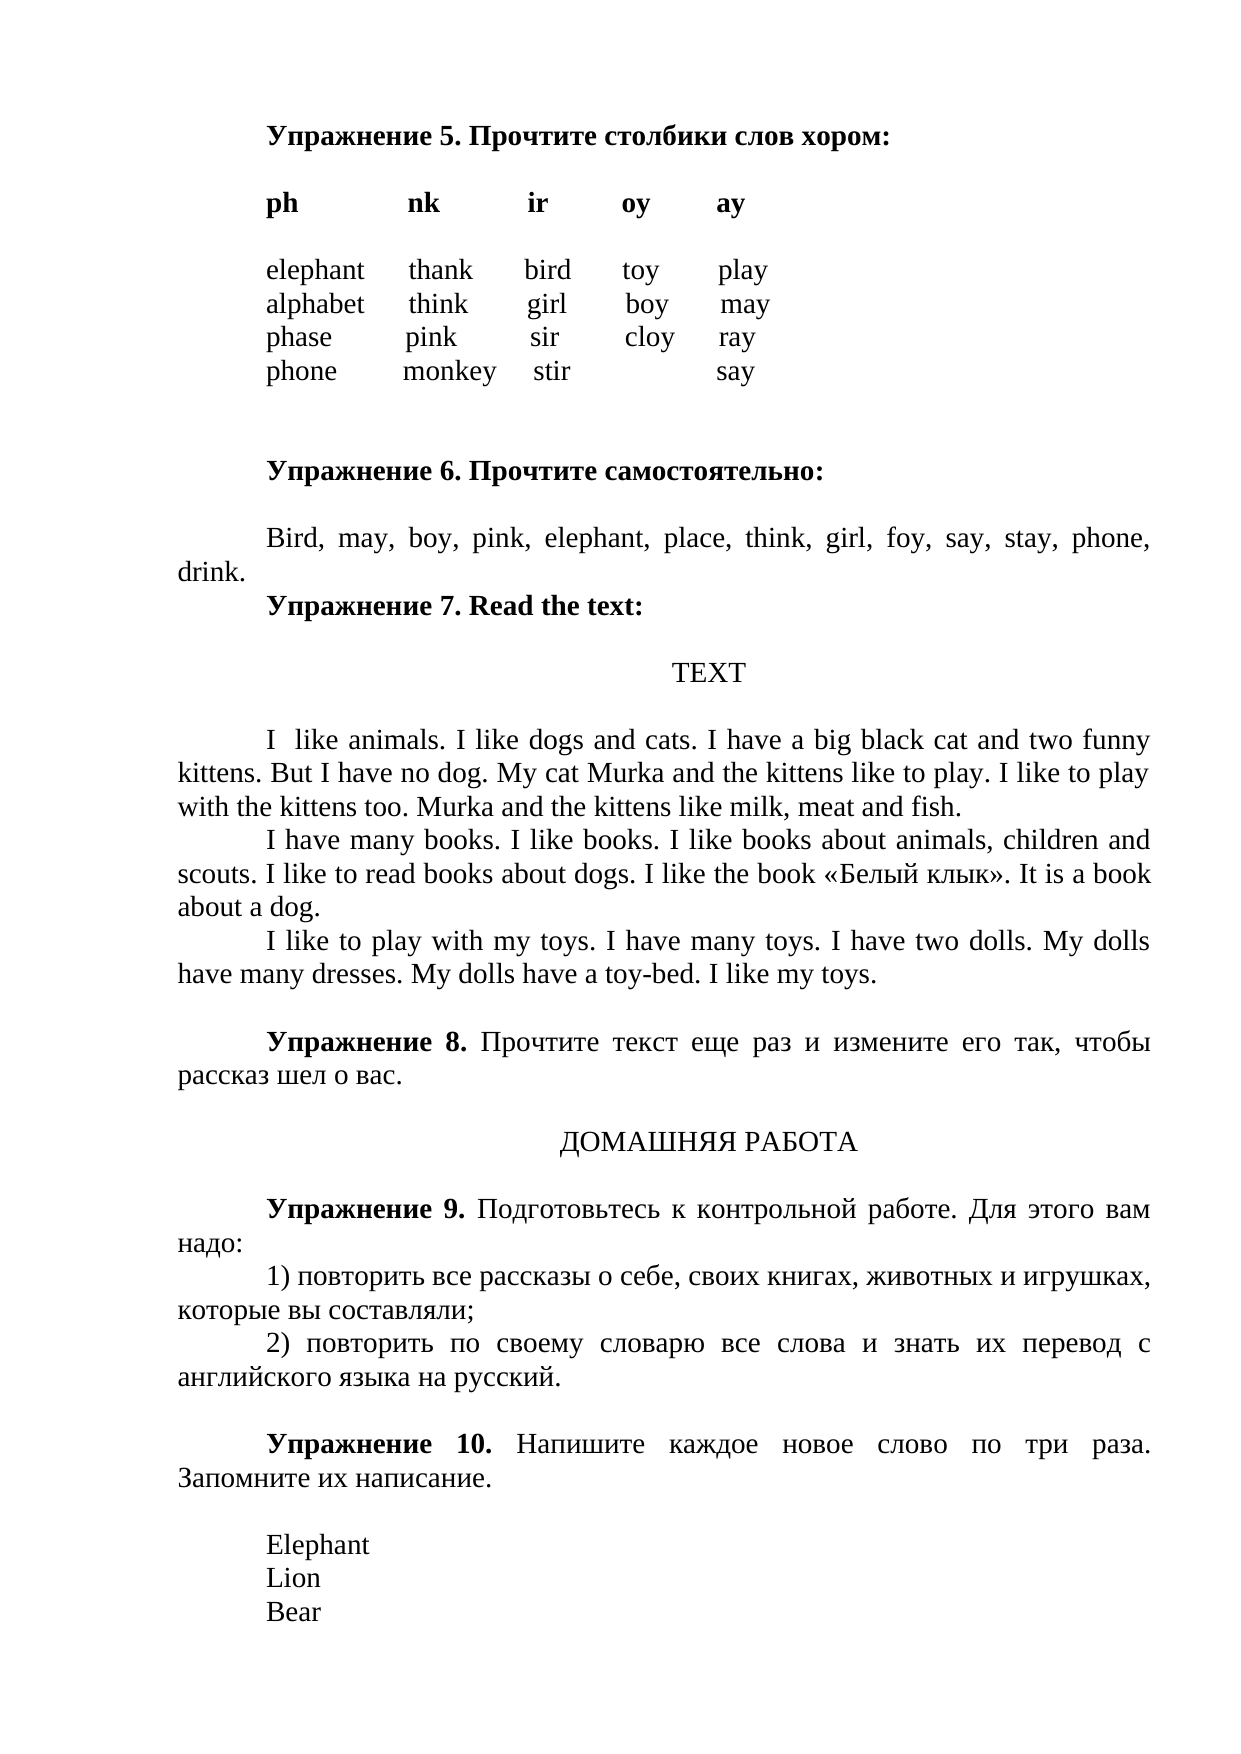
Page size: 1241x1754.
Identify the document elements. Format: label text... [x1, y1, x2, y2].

text Упражнение 9. Подготовьтесь к контрольной работе. Для этого вам надо: [177, 1191, 1152, 1258]
text ДОМАШНЯЯ РАБОТА [177, 1124, 1152, 1158]
text phone monkey stir say [177, 353, 1152, 386]
text phase pink sir cloy ray [177, 319, 1152, 353]
text I have many books. I like books. I like books about animals, children and scouts. I like to read books about dogs. I like the book «Белый клык». It is a book about a dog. [177, 822, 1152, 923]
text 2) повторить по своему словарю все слова и знать их перевод с английского языка на русский. [177, 1326, 1152, 1393]
text Bird, may, boy, pink, elephant, place, think, girl, foy, say, stay, phone, drink. [177, 521, 1152, 588]
text elephant thank bird toy play [177, 252, 1152, 286]
text Elephant [177, 1527, 1152, 1560]
text Упражнение 7. Read the text: [177, 588, 1152, 621]
text I like to play with my toys. I have many toys. I have two dolls. My dolls have many dresses. My dolls have a toy-bed. I like my toys. [177, 923, 1152, 990]
text 1) повторить все рассказы о себе, своих книгах, животных и игрушках, которые вы составляли; [177, 1258, 1152, 1326]
text Упражнение 10. Напишите каждое новое слово по три раза. Запомните их написание. [177, 1426, 1152, 1493]
text Упражнение 6. Прочтите самостоятельно: [177, 453, 1152, 487]
text TEXT [177, 655, 1152, 688]
text Упражнение 8. Прочтите текст еще раз и измените его так, чтобы рассказ шел о вас. [177, 1024, 1152, 1091]
text ph nk ir oy ay [177, 185, 1152, 219]
text Упражнение 5. Прочтите столбики слов хором: [177, 118, 1152, 152]
text I like animals. I like dogs and cats. I have a big black cat and two funny kittens. But I have no dog. My cat Murka and the kittens like to play. I like to play with the kittens too. Murka and the kittens like milk, meat and fish. [177, 722, 1152, 822]
text Bear [177, 1594, 1152, 1627]
text alphabet think girl boy may [177, 286, 1152, 319]
text Lion [177, 1560, 1152, 1594]
